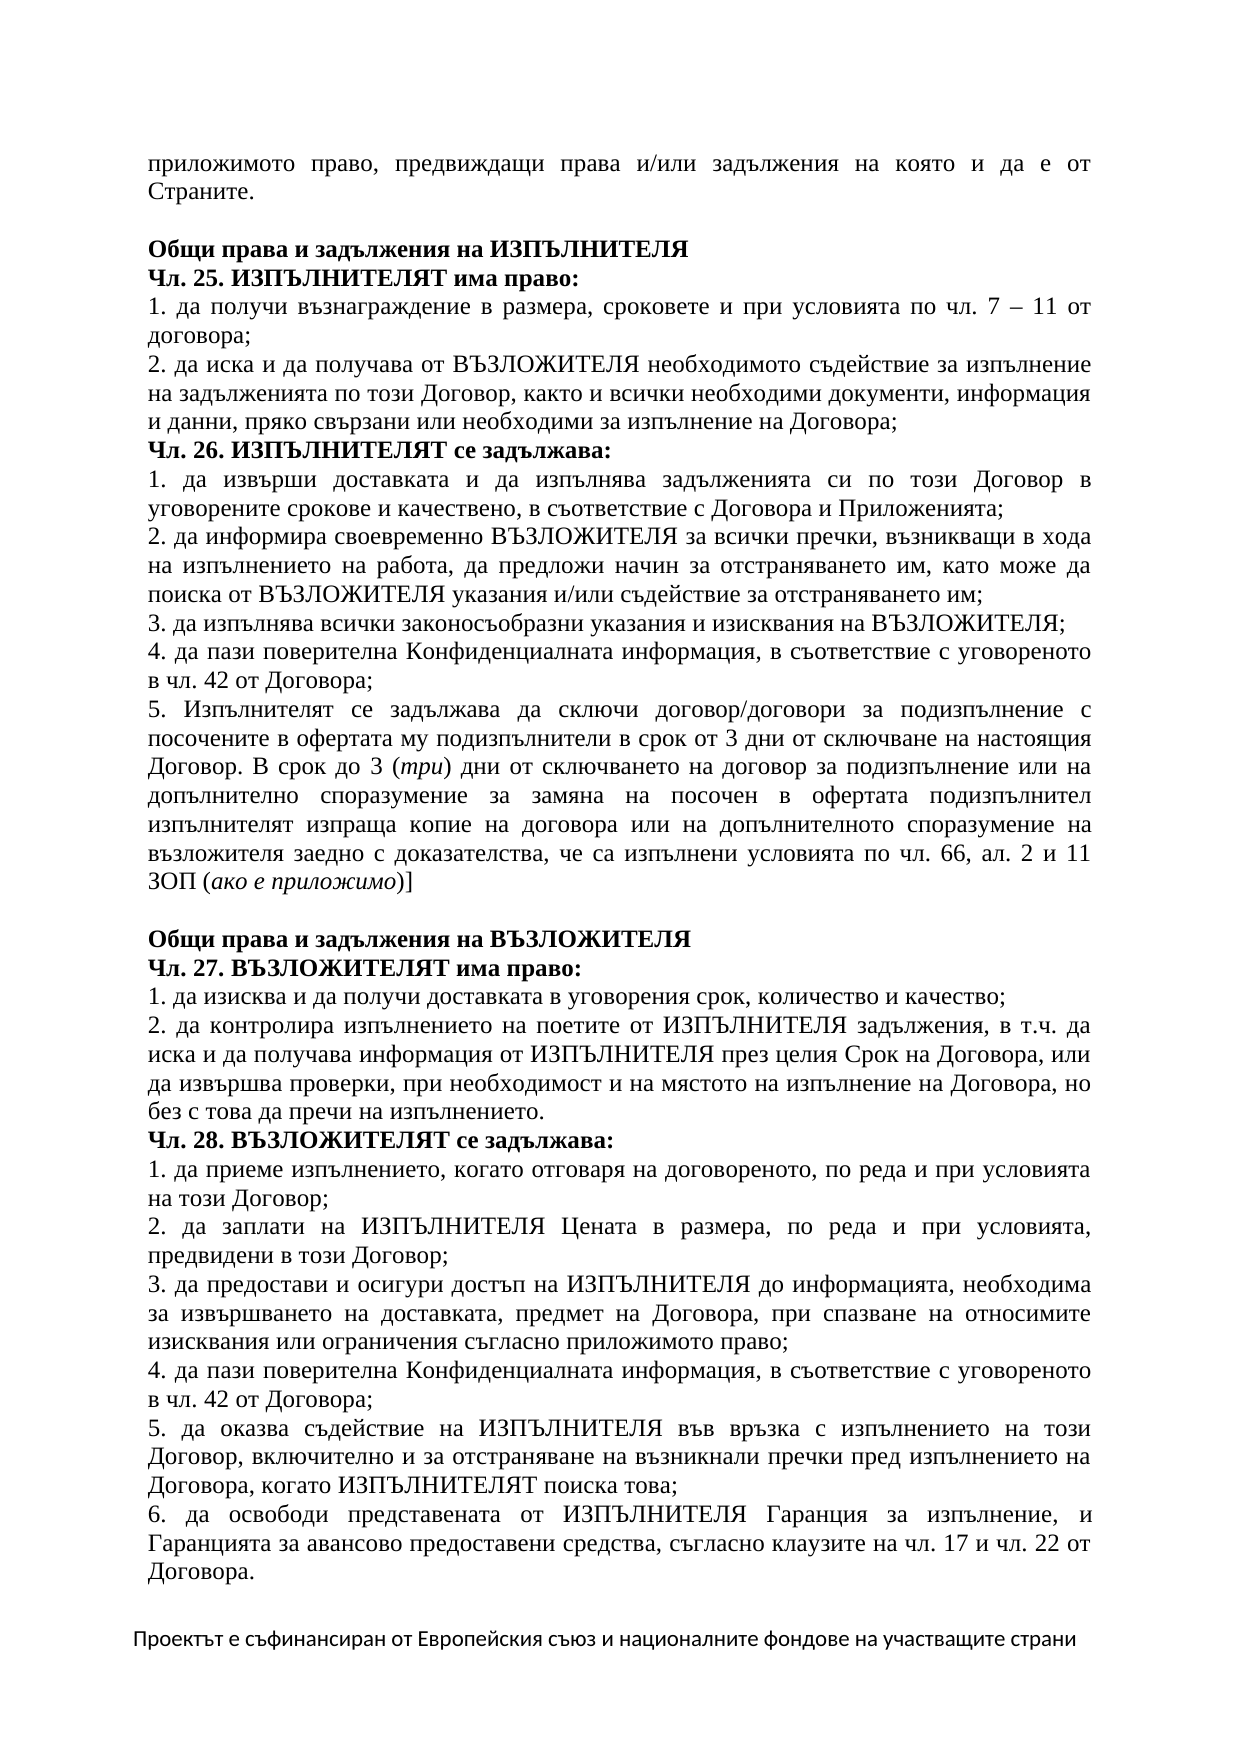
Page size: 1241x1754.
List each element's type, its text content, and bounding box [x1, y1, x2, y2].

text 1. да извърши доставката и да изпълнява задълженията си по този Договор в уговорените срокове и качествено, в съответствие с Договора и Приложенията; [148, 464, 1093, 521]
text 4. да пази поверителна Конфиденциалната информация, в съответствие с уговореното в чл. 42 от Договора; [148, 636, 1093, 694]
text 1. да приеме изпълнението, когато отговаря на договореното, по реда и при условията на този Договор; [148, 1154, 1093, 1211]
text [148, 148, 1093, 205]
text 2. да информира своевременно ВЪЗЛОЖИТЕЛЯ за всички пречки, възникващи в хода на изпълнението на работа, да предложи начин за отстраняването им, като може да поиска от ВЪЗЛОЖИТЕЛЯ указания и/или съдействие за отстраняването им; [148, 521, 1093, 608]
text 3. да предостави и осигури достъп на ИЗПЪЛНИТЕЛЯ до информацията, необходима за извършването на доставката, предмет на Договора, при спазване на относимите изисквания или ограничения съгласно приложимото право; [148, 1269, 1093, 1355]
text 6. да освободи представената от ИЗПЪЛНИТЕЛЯ Гаранция за изпълнение, и Гаранцията за авансово предоставени средства, съгласно клаузите на чл. 17 и чл. 22 от Договора. [148, 1499, 1093, 1585]
text 5. да оказва съдействие на ИЗПЪЛНИТЕЛЯ във връзка с изпълнението на този Договор, включително и за отстраняване на възникнали пречки пред изпълнението на Договора, когато ИЗПЪЛНИТЕЛЯТ поиска това; [148, 1413, 1093, 1499]
text Чл. 27. ВЪЗЛОЖИТЕЛЯТ има право: [148, 953, 1093, 981]
text Чл. 26. ИЗПЪЛНИТЕЛЯТ се задължава: [148, 435, 1093, 464]
text 2. да контролира изпълнението на поетите от ИЗПЪЛНИТЕЛЯ задължения, в т.ч. да иска и да получава информация от ИЗПЪЛНИТЕЛЯ през целия Срок на Договора, или да извършва проверки, при необходимост и на мястото на изпълнение на Договора, но без с това да пречи на изпълнението. [148, 1010, 1093, 1125]
text 4. да пази поверителна Конфиденциалната информация, в съответствие с уговореното в чл. 42 от Договора; [148, 1355, 1093, 1413]
text 2. да иска и да получава от ВЪЗЛОЖИТЕЛЯ необходимото съдействие за изпълнение на задълженията по този Договор, както и всички необходими документи, информация и данни, пряко свързани или необходими за изпълнение на Договора; [148, 349, 1093, 435]
text Общи права и задължения на ВЪЗЛОЖИТЕЛЯ [148, 924, 1093, 953]
text 2. да заплати на ИЗПЪЛНИТЕЛЯ Цената в размера, по реда и при условията, предвидени в този Договор; [148, 1211, 1093, 1269]
text Общи права и задължения на ИЗПЪЛНИТЕЛЯ [148, 234, 1093, 263]
text 3. да изпълнява всички законосъобразни указания и изисквания на ВЪЗЛОЖИТЕЛЯ; [148, 608, 1093, 636]
text 1. да получи възнаграждение в размера, сроковете и при условията по чл. 7 – 11 от договора; [148, 291, 1093, 349]
text Чл. 25. ИЗПЪЛНИТЕЛЯТ има право: [148, 263, 1093, 291]
text Чл. 28. ВЪЗЛОЖИТЕЛЯТ се задължава: [148, 1125, 1093, 1154]
text 1. да изисква и да получи доставката в уговорения срок, количество и качество; [148, 981, 1093, 1010]
text 5. Изпълнителят се задължава да сключи договор/договори за подизпълнение с посочените в офертата му подизпълнители в срок от 3 дни от сключване на настоящия Договор. В срок до 3 (три) дни от сключването на договор за подизпълнение или на допълнително споразумение за замяна на посочен в офертата подизпълнител изпълнителят изпраща копие на договора или на допълнителното споразумение на възложителя заедно с доказателства, че са изпълнени условията по чл. 66, ал. 2 и 11 ЗОП (ако е приложимо)] [148, 694, 1093, 895]
